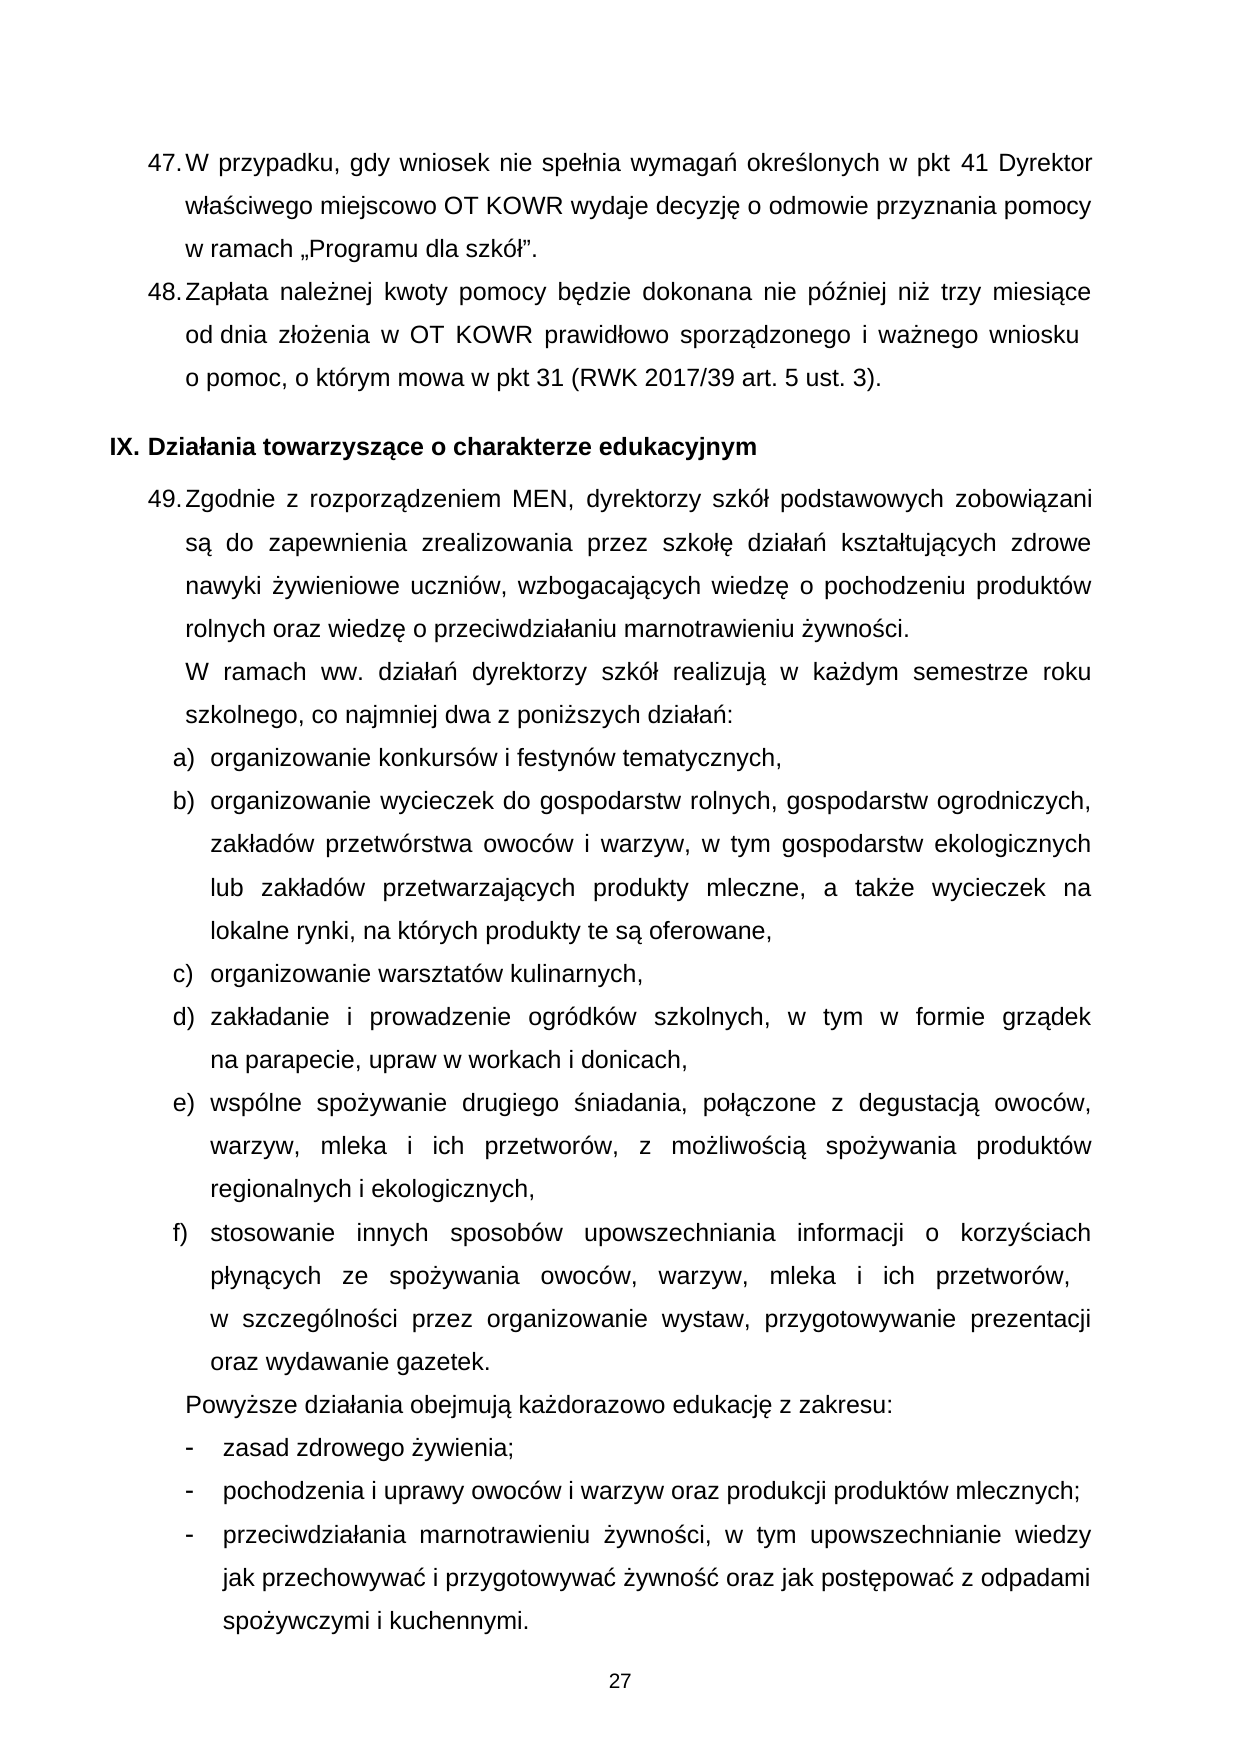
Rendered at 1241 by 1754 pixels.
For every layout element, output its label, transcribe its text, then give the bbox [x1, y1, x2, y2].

list W przypadku, gdy wniosek nie spełnia wymagań określonych w pkt 41 Dyrektor właściwego miejscowo OT KOWR wydaje decyzję o odmowie przyznania pomocy w ramach „Programu dla szkół”. [148, 148, 1092, 263]
list zakładanie i prowadzenie ogródków szkolnych, w tym w formie grządek na parapecie, upraw w workach i donicach, [173, 1002, 1092, 1074]
list organizowanie konkursów i festynów tematycznych, [173, 743, 1092, 772]
list Zgodnie z rozporządzeniem MEN, dyrektorzy szkół podstawowych zobowiązani są do zapewnienia zrealizowania przez szkołę działań kształtujących zdrowe nawyki żywieniowe uczniów, wzbogacających wiedzę o pochodzeniu produktów rolnych oraz wiedzę o przeciwdziałaniu marnotrawieniu żywności. [148, 484, 1092, 642]
subtitle Działania towarzyszące o charakterze edukacyjnym [140, 431, 1092, 460]
list pochodzenia i uprawy owoców i warzyw oraz produkcji produktów mlecznych; [185, 1476, 1092, 1505]
text Powyższe działania obejmują każdorazowo edukację z zakresu: [185, 1390, 1092, 1419]
list wspólne spożywanie drugiego śniadania, połączone z degustacją owoców, warzyw, mleka i ich przetworów, z możliwością spożywania produktów regionalnych i ekologicznych, [173, 1088, 1092, 1203]
list organizowanie warsztatów kulinarnych, [173, 959, 1092, 987]
list zasad zdrowego żywienia; [185, 1433, 1092, 1462]
text W ramach ww. działań dyrektorzy szkół realizują w każdym semestrze roku szkolnego, co najmniej dwa z poniższych działań: [185, 657, 1092, 729]
list przeciwdziałania marnotrawieniu żywności, w tym upowszechnianie wiedzy jak przechowywać i przygotowywać żywność oraz jak postępować z odpadami spożywczymi i kuchennymi. [185, 1519, 1092, 1635]
list stosowanie innych sposobów upowszechniania informacji o korzyściach płynących ze spożywania owoców, warzyw, mleka i ich przetworów, w szczególności przez organizowanie wystaw, przygotowywanie prezentacji oraz wydawanie gazetek. [173, 1217, 1092, 1376]
list organizowanie wycieczek do gospodarstw rolnych, gospodarstw ogrodniczych, zakładów przetwórstwa owoców i warzyw, w tym gospodarstw ekologicznych lub zakładów przetwarzających produkty mleczne, a także wycieczek na lokalne rynki, na których produkty te są oferowane, [173, 786, 1092, 944]
list Zapłata należnej kwoty pomocy będzie dokonana nie później niż trzy miesiące od dnia złożenia w OT KOWR prawidłowo sporządzonego i ważnego wniosku o pomoc, o którym mowa w pkt 31 (RWK 2017/39 art. 5 ust. 3). [148, 277, 1092, 392]
